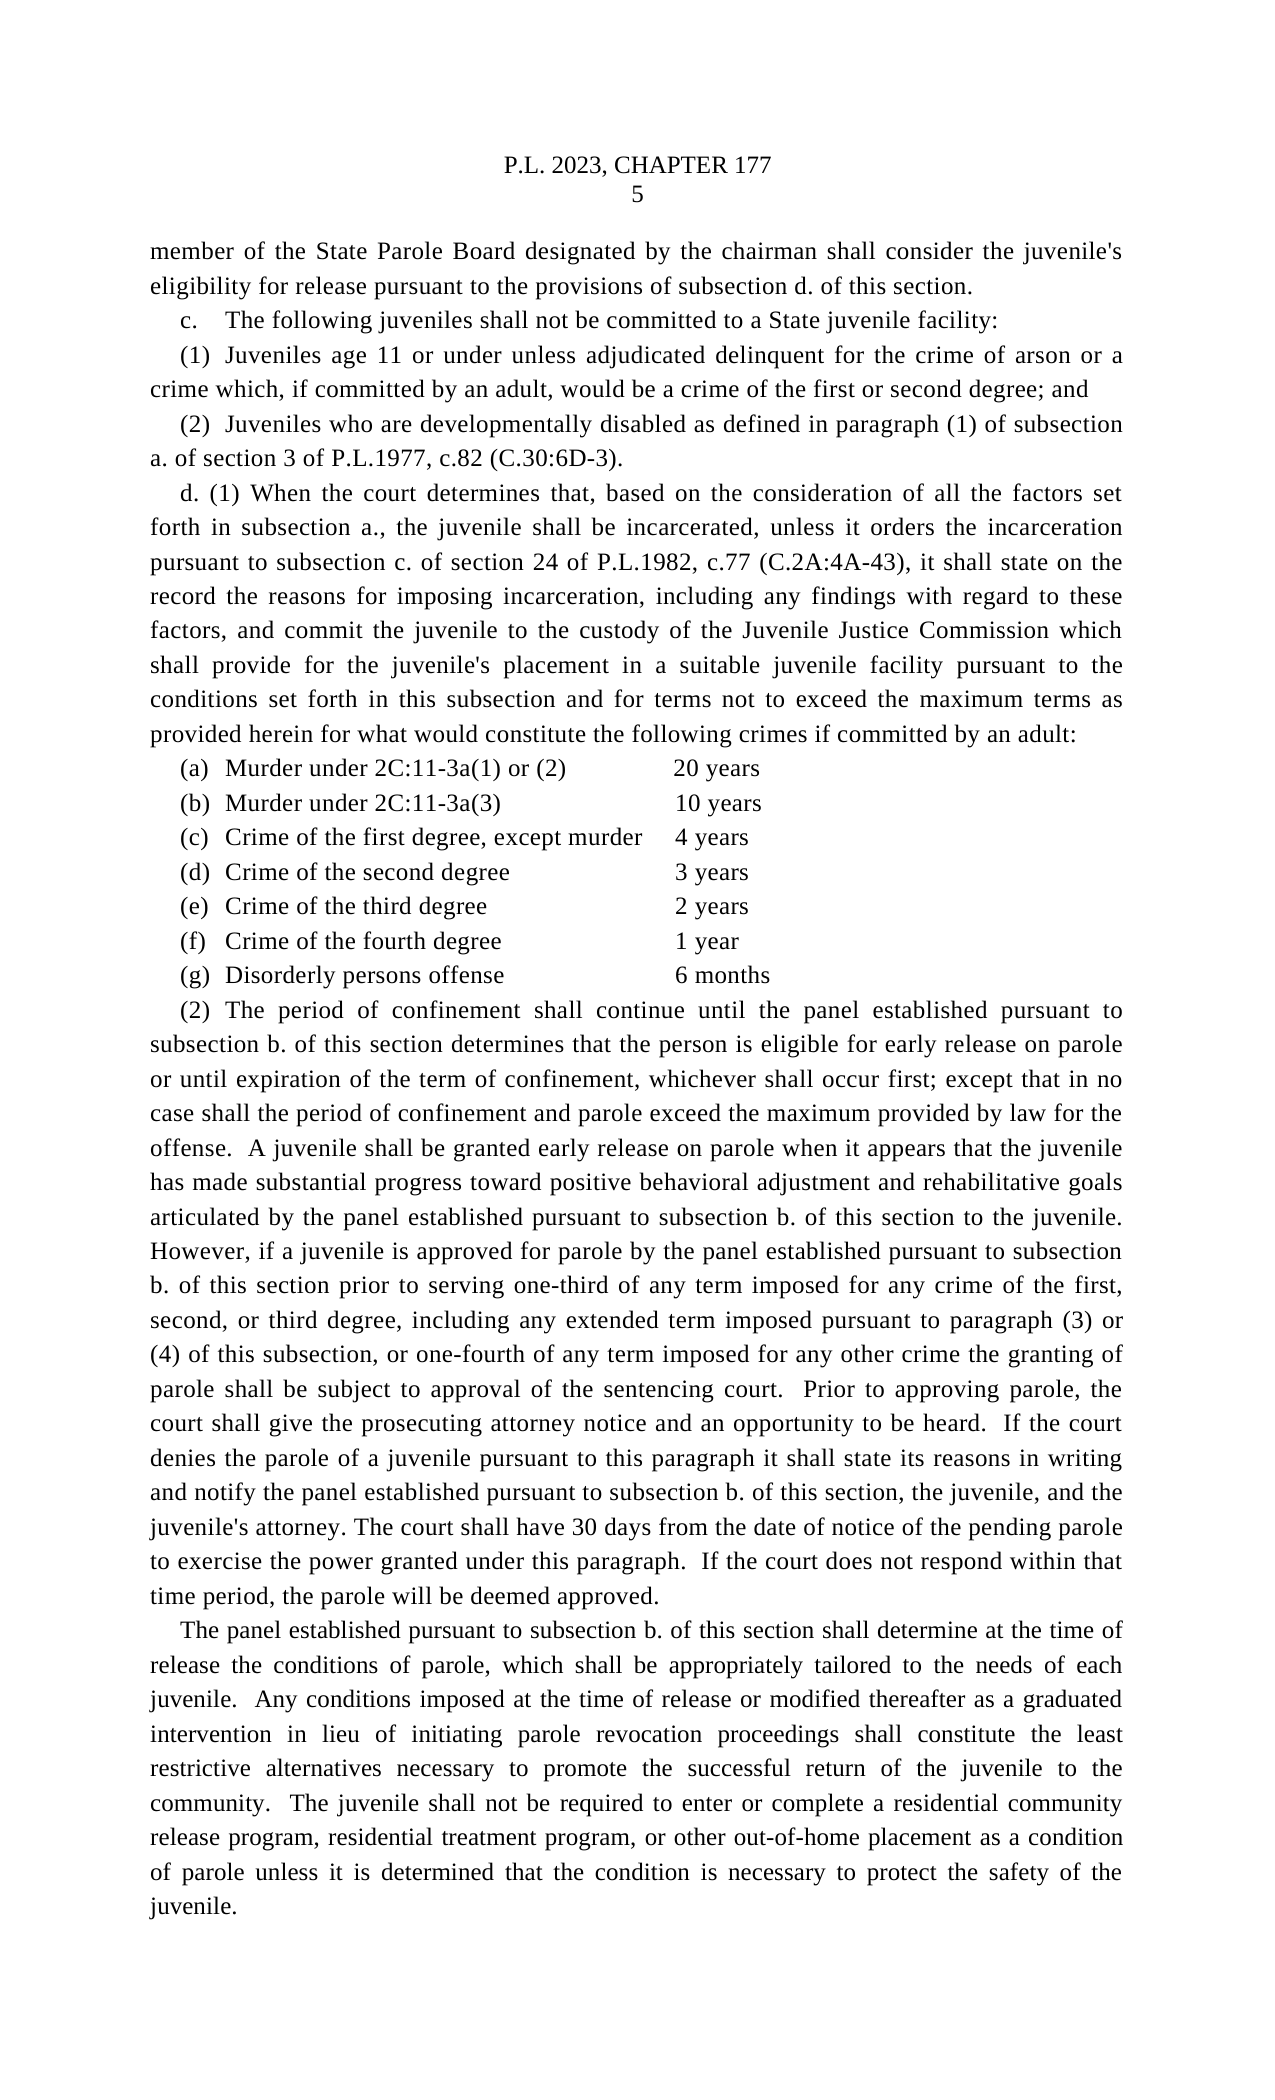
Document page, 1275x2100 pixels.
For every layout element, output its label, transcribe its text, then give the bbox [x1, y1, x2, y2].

text (2) Juveniles who are developmentally disabled as defined in paragraph (1) of subsection a. of section 3 of P.L.1977, c.82 (C.30:6D-3). [150, 409, 1125, 472]
text The panel established pursuant to subsection b. of this section shall determine at the time of release the conditions of parole, which shall be appropriately tailored to the needs of each juvenile. Any conditions imposed at the time of release or modified thereafter as a graduated intervention in lieu of initiating parole revocation proceedings shall constitute the least restrictive alternatives necessary to promote the successful return of the juvenile to the community. The juvenile shall not be required to enter or complete a residential community release program, residential treatment program, or other out-of-home placement as a condition of parole unless it is determined that the condition is necessary to protect the safety of the juvenile. [150, 1615, 1125, 1920]
text (c) Crime of the first degree, except murder 4 years [150, 822, 1125, 851]
text (a) Murder under 2C:11-3a(1) or (2) 20 years [150, 753, 1125, 782]
text (f) Crime of the fourth degree 1 year [150, 926, 1125, 954]
text (d) Crime of the second degree 3 years [150, 857, 1125, 886]
text d. (1) When the court determines that, based on the consideration of all the factors set forth in subsection a., the juvenile shall be incarcerated, unless it orders the incarceration pursuant to subsection c. of section 24 of P.L.1982, c.77 (C.2A:4A-43), it shall state on the record the reasons for imposing incarceration, including any findings with regard to these factors, and commit the juvenile to the custody of the Juvenile Justice Commission which shall provide for the juvenile's placement in a suitable juvenile facility pursuant to the conditions set forth in this subsection and for terms not to exceed the maximum terms as provided herein for what would constitute the following crimes if committed by an adult: [150, 478, 1125, 748]
text (b) Murder under 2C:11-3a(3) 10 years [150, 788, 1125, 817]
text (1) Juveniles age 11 or under unless adjudicated delinquent for the crime of arson or a crime which, if committed by an adult, would be a crime of the first or second degree; and [150, 340, 1125, 403]
text (e) Crime of the third degree 2 years [150, 891, 1125, 920]
text (g) Disorderly persons offense 6 months [150, 960, 1125, 989]
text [150, 236, 1125, 299]
text (2) The period of confinement shall continue until the panel established pursuant to subsection b. of this section determines that the person is eligible for early release on parole or until expiration of the term of confinement, whichever shall occur first; except that in no case shall the period of confinement and parole exceed the maximum provided by law for the offense. A juvenile shall be granted early release on parole when it appears that the juvenile has made substantial progress toward positive behavioral adjustment and rehabilitative goals articulated by the panel established pursuant to subsection b. of this section to the juvenile. However, if a juvenile is approved for parole by the panel established pursuant to subsection b. of this section prior to serving one-third of any term imposed for any crime of the first, second, or third degree, including any extended term imposed pursuant to paragraph (3) or (4) of this subsection, or one-fourth of any term imposed for any other crime the granting of parole shall be subject to approval of the sentencing court. Prior to approving parole, the court shall give the prosecuting attorney notice and an opportunity to be heard. If the court denies the parole of a juvenile pursuant to this paragraph it shall state its reasons in writing and notify the panel established pursuant to subsection b. of this section, the juvenile, and the juvenile's attorney. The court shall have 30 days from the date of notice of the pending parole to exercise the power granted under this paragraph. If the court does not respond within that time period, the parole will be deemed approved. [150, 995, 1125, 1610]
text c. The following juveniles shall not be committed to a State juvenile facility: [150, 305, 1125, 334]
